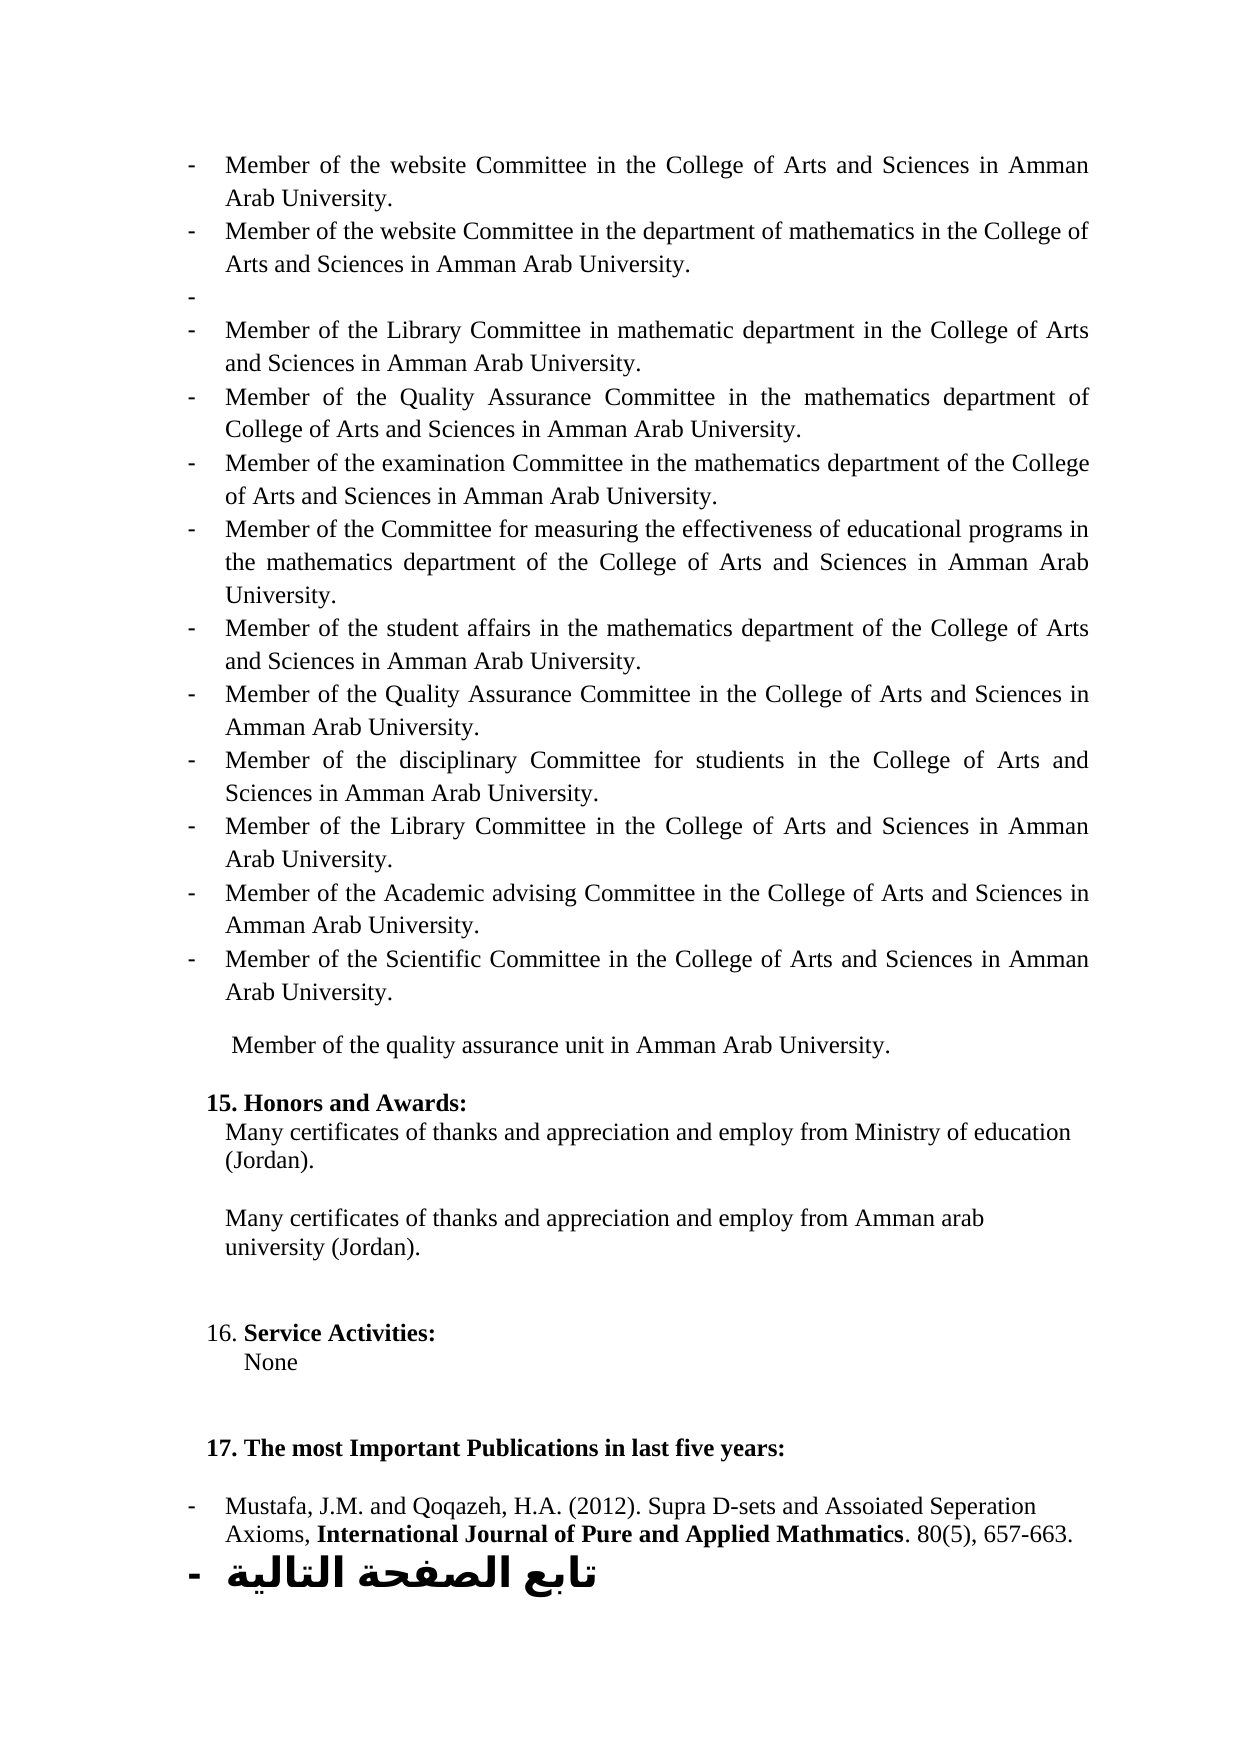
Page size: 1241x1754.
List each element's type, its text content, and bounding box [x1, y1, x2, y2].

list Mustafa, J.M. and Qoqazeh, H.A. (2012). Supra D-sets and Assoiated Seperation Axioms, International Journal of Pure and Applied Mathmatics. 80(5), 657-663. [187, 1491, 1090, 1548]
list Member of the Library Committee in mathematic department in the College of Arts and Sciences in Amman Arab University. [187, 315, 1090, 377]
text Many certificates of thanks and appreciation and employ from Amman arab university (Jordan). [225, 1203, 1090, 1261]
list The most Important Publications in last five years: [206, 1433, 1090, 1462]
list Member of the Quality Assurance Committee in the College of Arts and Sciences in Amman Arab University. [187, 679, 1090, 741]
list Member of the website Committee in the department of mathematics in the College of Arts and Sciences in Amman Arab University. [187, 216, 1090, 278]
text Many certificates of thanks and appreciation and employ from Ministry of education (Jordan). [225, 1117, 1090, 1174]
list Service Activities: [206, 1318, 1090, 1347]
list تابع الصفحة التالية [187, 1548, 1090, 1596]
list Honors and Awards: [206, 1088, 1090, 1117]
list Member of the student affairs in the mathematics department of the College of Arts and Sciences in Amman Arab University. [187, 613, 1090, 675]
list Member of the disciplinary Committee for studients in the College of Arts and Sciences in Amman Arab University. [187, 745, 1090, 807]
list Member of the Library Committee in the College of Arts and Sciences in Amman Arab University. [187, 811, 1090, 873]
list Member of the website Committee in the College of Arts and Sciences in Amman Arab University. [187, 150, 1090, 212]
text None [169, 1347, 1090, 1376]
list Member of the Committee for measuring the effectiveness of educational programs in the mathematics department of the College of Arts and Sciences in Amman Arab University. [187, 514, 1090, 609]
list Member of the Academic advising Committee in the College of Arts and Sciences in Amman Arab University. [187, 877, 1090, 939]
list Member of the Quality Assurance Committee in the mathematics department of College of Arts and Sciences in Amman Arab University. [187, 381, 1090, 443]
list Member of the examination Committee in the mathematics department of the College of Arts and Sciences in Amman Arab University. [187, 448, 1090, 509]
list Member of the Scientific Committee in the College of Arts and Sciences in Amman Arab University. [187, 944, 1090, 1006]
text Member of the quality assurance unit in Amman Arab University. [225, 1031, 1090, 1059]
